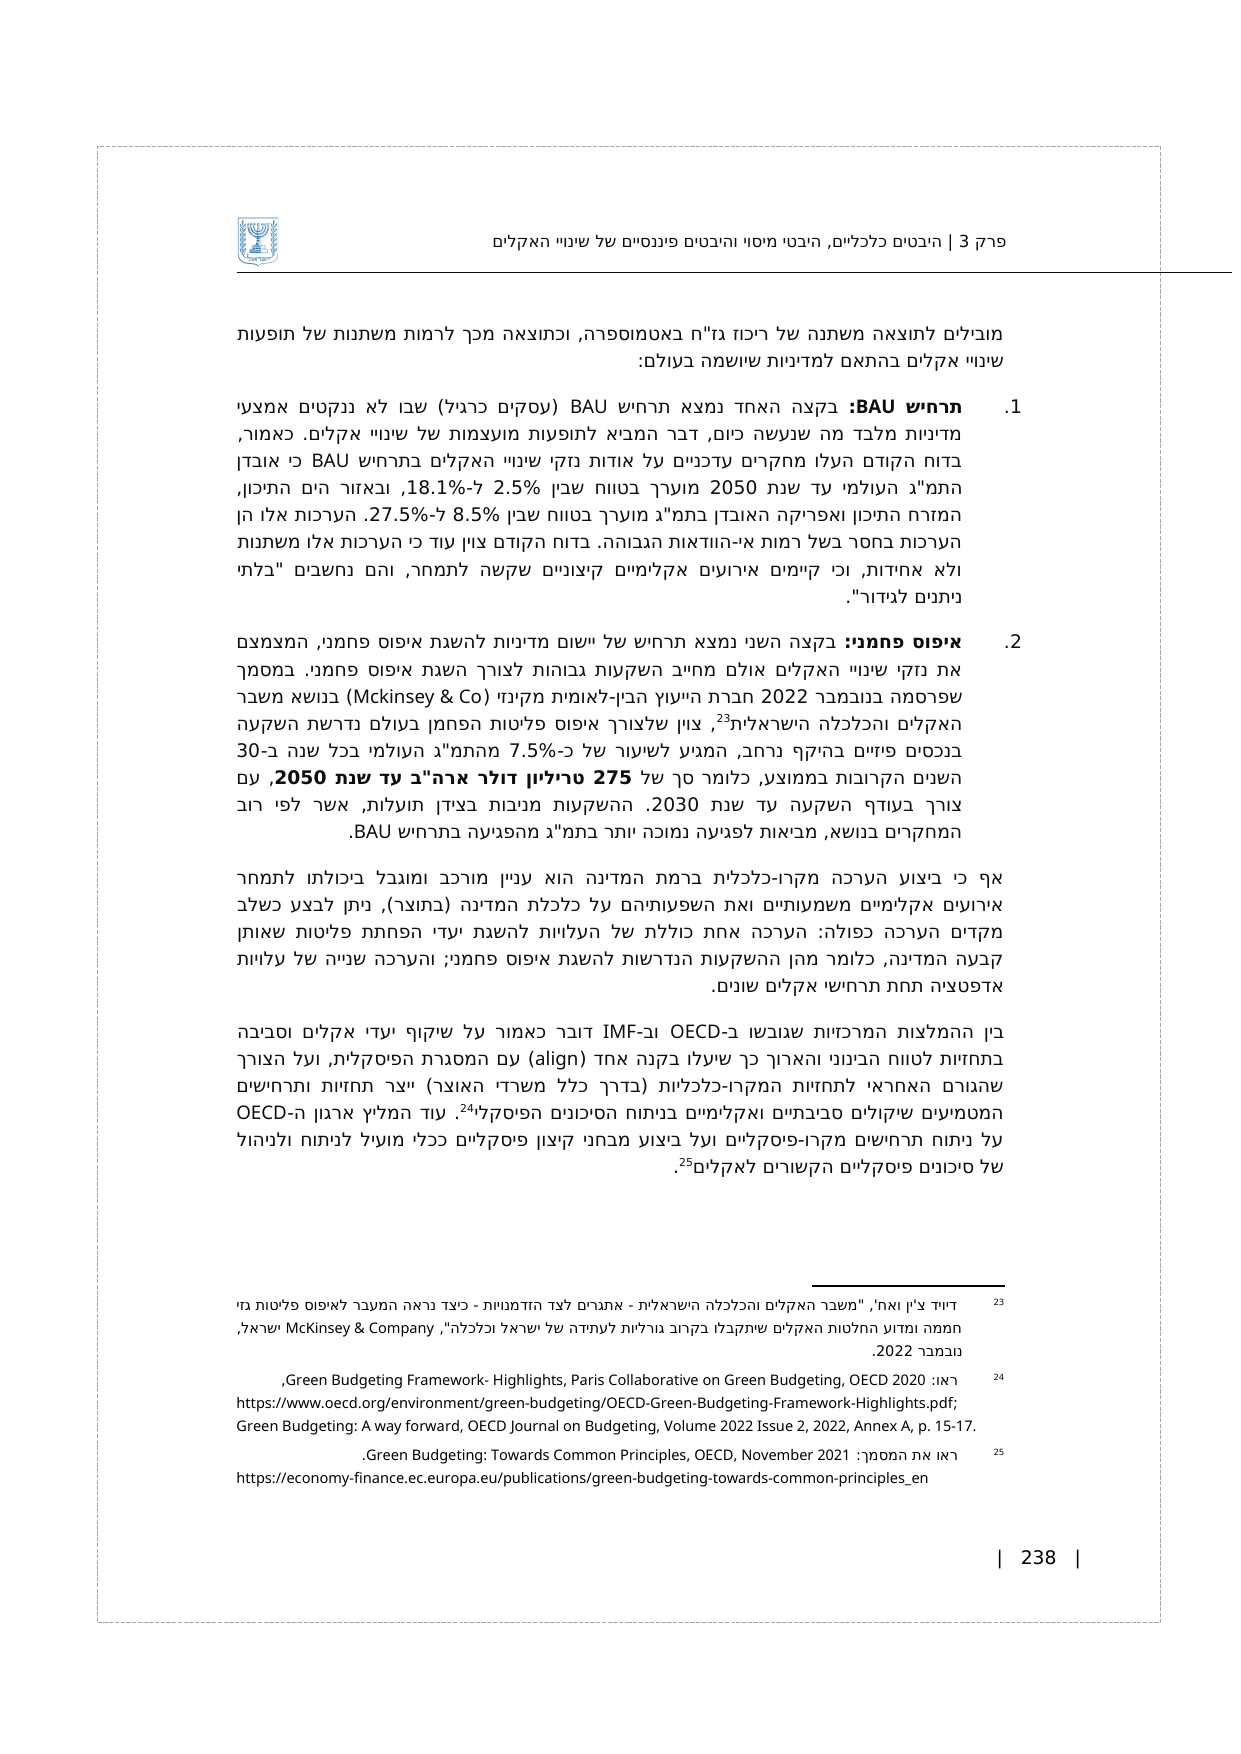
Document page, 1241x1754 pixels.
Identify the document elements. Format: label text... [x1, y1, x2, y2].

text בין ההמלצות המרכזיות שגובשו ב-OECD וב-IMF דובר כאמור על שיקוף יעדי אקלים וסביבה בתחזיות לטווח הבינוני והארוך כך שיעלו בקנה אחד (align) עם המסגרת הפיסקלית, ועל הצורך שהגורם האחראי לתחזיות המקרו-כלכליות (בדרך כלל משרדי האוצר) ייצר תחזיות ותרחישים המטמיעים שיקולים סביבתיים ואקלימיים בניתוח הסיכונים הפיסקלי. עוד המליץ ארגון ה-OECD על ניתוח תרחישים מקרו-פיסקליים ועל ביצוע מבחני קיצון פיסקליים ככלי מועיל לניתוח ולניהול של סיכונים פיסקליים הקשורים לאקלים. [236, 1017, 1004, 1179]
list איפוס פחמני: בקצה השני נמצא תרחיש של יישום מדיניות להשגת איפוס פחמני, המצמצם את נזקי שינויי האקלים אולם מחייב השקעות גבוהות לצורך השגת איפוס פחמני. במסמך שפרסמה בנובמבר 2022 חברת הייעוץ הבין-לאומית מקינזי (Mckinsey & Co) בנושא משבר האקלים והכלכלה הישראלית, צוין שלצורך איפוס פליטות הפחמן בעולם נדרשת השקעה בנכסים פיזיים בהיקף נרחב, המגיע לשיעור של כ-7.5% מהתמ"ג העולמי בכל שנה ב-30 השנים הקרובות בממוצע, כלומר סך של 275 טריליון דולר ארה"ב עד שנת 2050, עם צורך בעודף השקעה עד שנת 2030. ההשקעות מניבות בצידן תועלות, אשר לפי רוב המחקרים בנושא, מביאות לפגיעה נמוכה יותר בתמ"ג מהפגיעה בתרחיש BAU. [236, 627, 1004, 844]
text אף כי ביצוע הערכה מקרו-כלכלית ברמת המדינה הוא עניין מורכב ומוגבל ביכולתו לתמחר אירועים אקלימיים משמעותיים ואת השפעותיהם על כלכלת המדינה (בתוצר), ניתן לבצע כשלב מקדים הערכה כפולה: הערכה אחת כוללת של העלויות להשגת יעדי הפחתת פליטות שאותן קבעה המדינה, כלומר מהן ההשקעות הנדרשות להשגת איפוס פחמני; והערכה שנייה של עלויות אדפטציה תחת תרחישי אקלים שונים. [236, 863, 1004, 998]
list תרחיש BAU: בקצה האחד נמצא תרחיש BAU (עסקים כרגיל) שבו לא ננקטים אמצעי מדיניות מלבד מה שנעשה כיום, דבר המביא לתופעות מועצמות של שינויי אקלים. כאמור, בדוח הקודם העלו מחקרים עדכניים על אודות נזקי שינויי האקלים בתרחיש BAU כי אובדן התמ"ג העולמי עד שנת 2050 מוערך בטווח שבין 2.5% ל-18.1%, ובאזור הים התיכון, המזרח התיכון ואפריקה האובדן בתמ"ג מוערך בטווח שבין 8.5% ל-27.5%. הערכות אלו הן הערכות בחסר בשל רמות אי-הוודאות הגבוהה. בדוח הקודם צוין עוד כי הערכות אלו משתנות ולא אחידות, וכי קיימים אירועים אקלימיים קיצוניים שקשה לתמחר, והם נחשבים "בלתי ניתנים לגידור". [236, 392, 1004, 608]
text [236, 319, 1004, 373]
